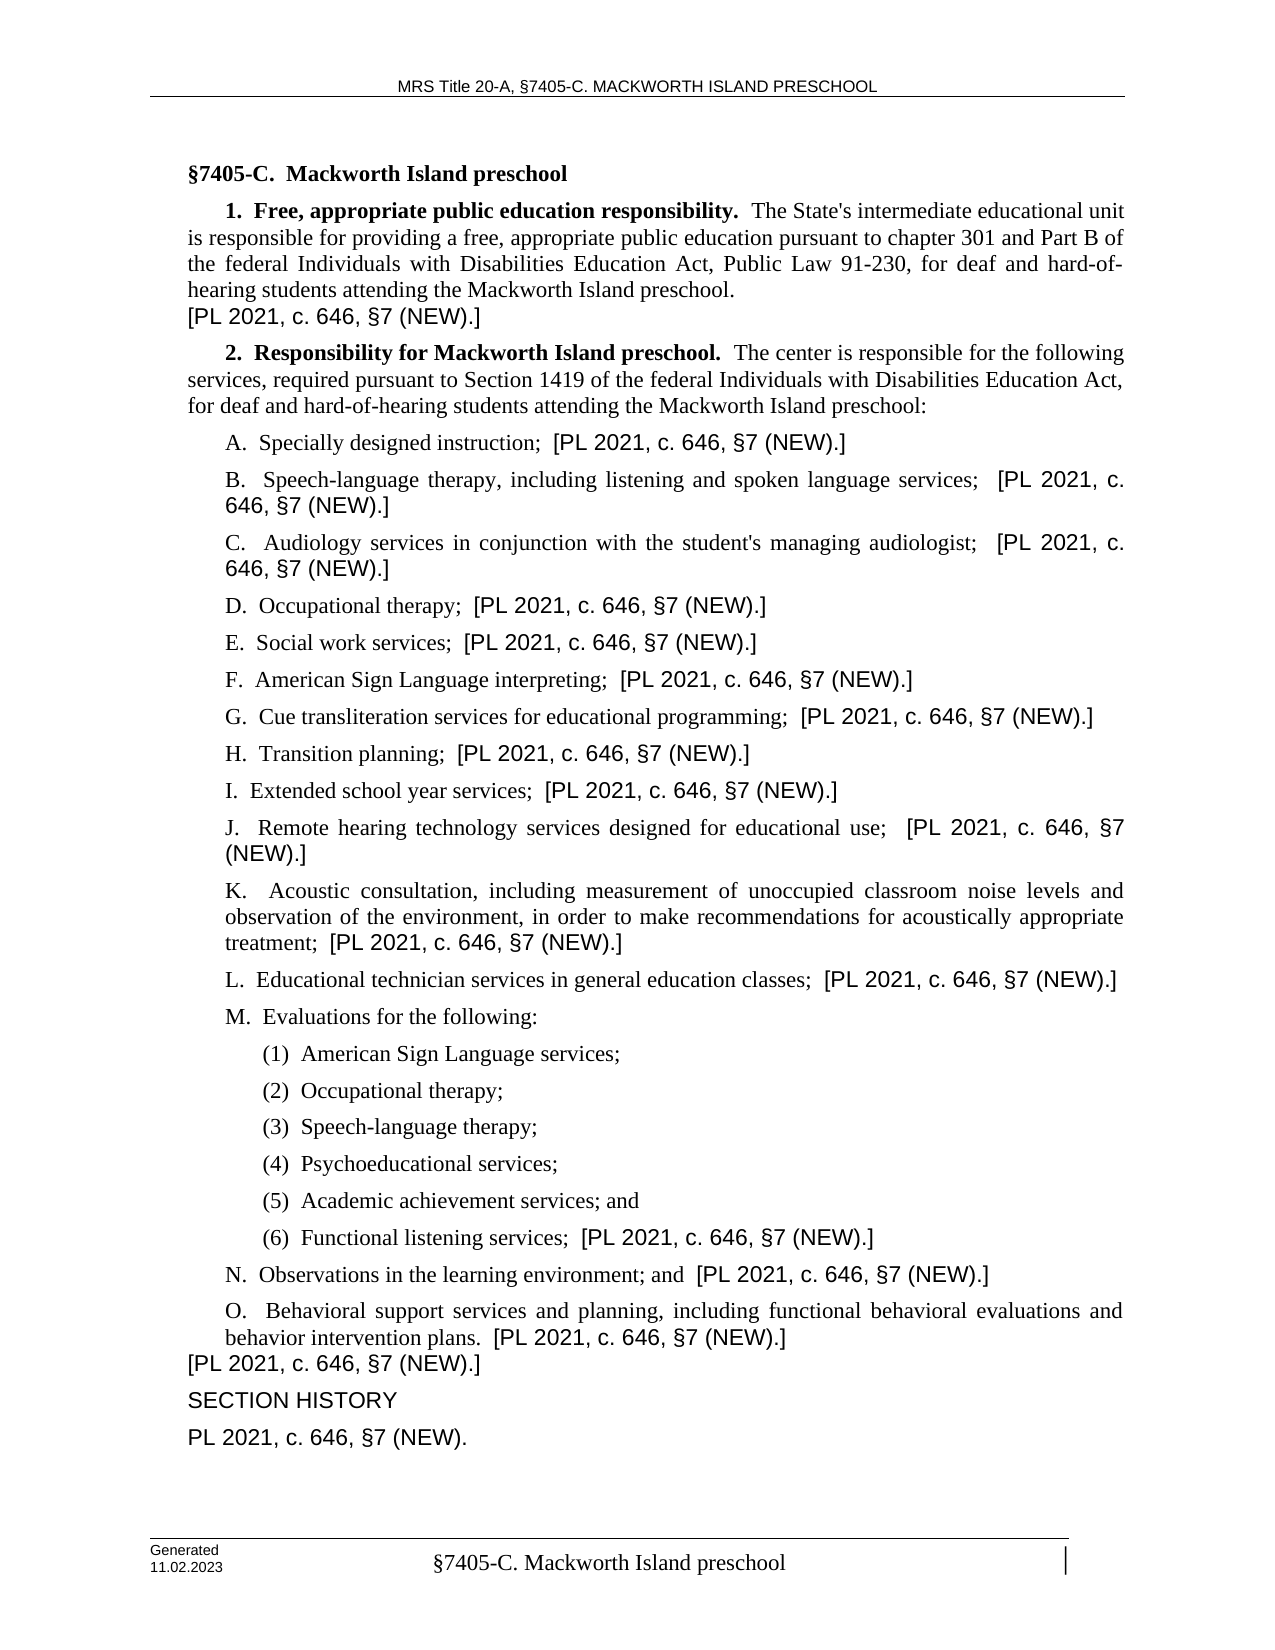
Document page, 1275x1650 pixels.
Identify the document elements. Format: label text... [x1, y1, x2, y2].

text H. Transition planning; [PL 2021, c. 646, §7 (NEW).] [225, 740, 1125, 766]
text F. American Sign Language interpreting; [PL 2021, c. 646, §7 (NEW).] [225, 666, 1125, 692]
text J. Remote hearing technology services designed for educational use; [PL 2021, c. 646, §7 (NEW).] [225, 813, 1125, 866]
text B. Speech-language therapy, including listening and spoken language services; [PL 2021, c. 646, §7 (NEW).] [225, 466, 1125, 518]
text G. Cue transliteration services for educational programming; [PL 2021, c. 646, §7 (NEW).] [225, 703, 1125, 729]
text D. Occupational therapy; [PL 2021, c. 646, §7 (NEW).] [225, 592, 1125, 619]
text SECTION HISTORY [187, 1387, 1125, 1413]
text M. Evaluations for the following: [225, 1003, 1125, 1029]
text (4) Psychoeducational services; [262, 1150, 1125, 1177]
text [PL 2021, c. 646, §7 (NEW).] [187, 1350, 1125, 1377]
text (5) Academic achievement services; and [262, 1187, 1125, 1213]
text (1) American Sign Language services; [262, 1040, 1125, 1066]
text [PL 2021, c. 646, §7 (NEW).] [187, 303, 1125, 329]
text A. Specially designed instruction; [PL 2021, c. 646, §7 (NEW).] [225, 429, 1125, 455]
text I. Extended school year services; [PL 2021, c. 646, §7 (NEW).] [225, 777, 1125, 803]
text K. Acoustic consultation, including measurement of unoccupied classroom noise levels and observation of the environment, in order to make recommendations for acoustically appropriate treatment; [PL 2021, c. 646, §7 (NEW).] [225, 877, 1125, 956]
text L. Educational technician services in general education classes; [PL 2021, c. 646, §7 (NEW).] [225, 966, 1125, 993]
text §7405-C. Mackworth Island preschool [187, 160, 1125, 187]
text 2. Responsibility for Mackworth Island preschool. The center is responsible for the following services, required pursuant to Section 1419 of the federal Individuals with Disabilities Education Act, for deaf and hard-of-hearing students attending the Mackworth Island preschool: [187, 339, 1125, 418]
text 1. Free, appropriate public education responsibility. The State's intermediate educational unit is responsible for providing a free, appropriate public education pursuant to chapter 301 and Part B of the federal Individuals with Disabilities Education Act, Public Law 91-230, for deaf and hard-of-hearing students attending the Mackworth Island preschool. [187, 197, 1125, 303]
text C. Audiology services in conjunction with the student's managing audiologist; [PL 2021, c. 646, §7 (NEW).] [225, 529, 1125, 582]
text PL 2021, c. 646, §7 (NEW). [187, 1424, 1125, 1450]
text (2) Occupational therapy; [262, 1077, 1125, 1103]
text N. Observations in the learning environment; and [PL 2021, c. 646, §7 (NEW).] [225, 1261, 1125, 1287]
text (6) Functional listening services; [PL 2021, c. 646, §7 (NEW).] [262, 1224, 1125, 1250]
text O. Behavioral support services and planning, including functional behavioral evaluations and behavior intervention plans. [PL 2021, c. 646, §7 (NEW).] [225, 1297, 1125, 1350]
text (3) Speech-language therapy; [262, 1113, 1125, 1140]
text E. Social work services; [PL 2021, c. 646, §7 (NEW).] [225, 629, 1125, 656]
